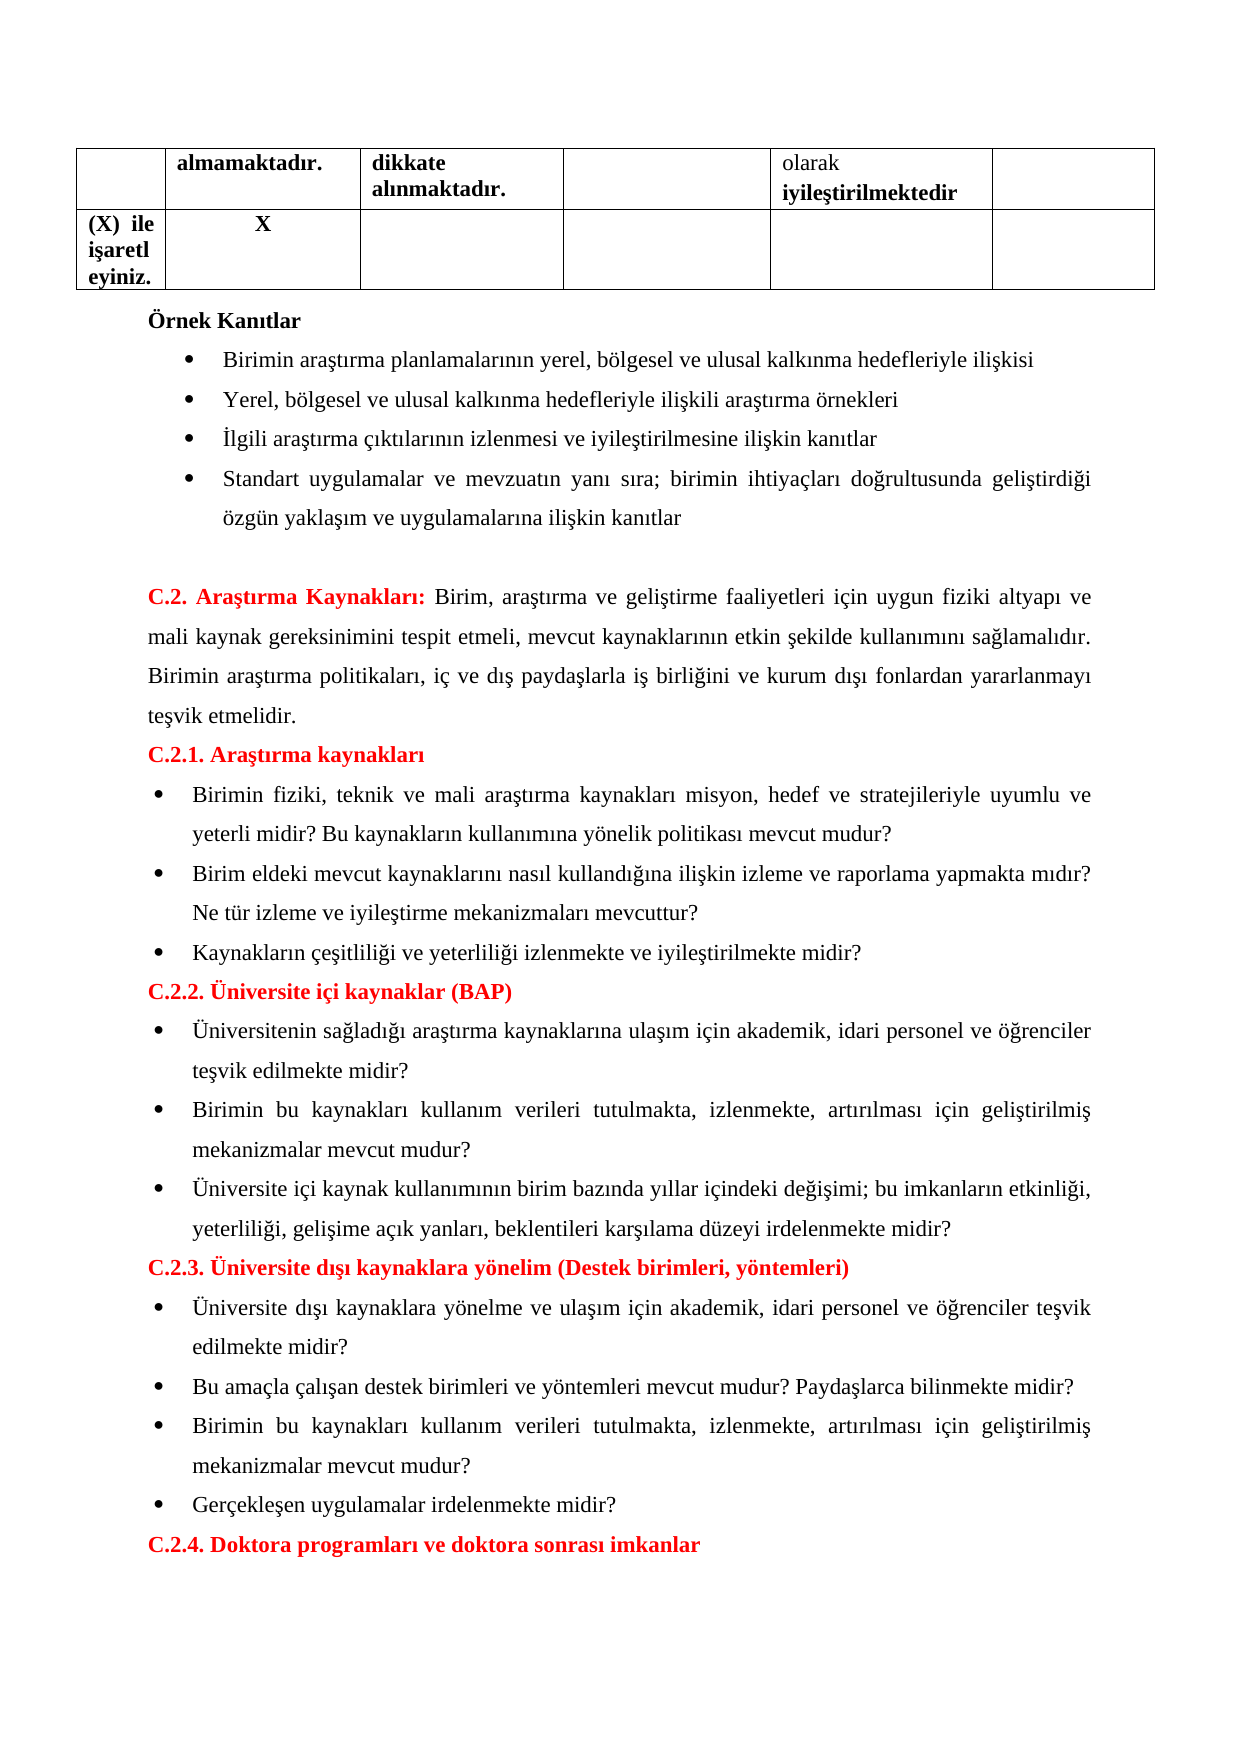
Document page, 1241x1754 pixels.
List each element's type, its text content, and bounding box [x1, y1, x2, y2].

list Standart uygulamalar ve mevzuatın yanı sıra; birimin ihtiyaçları doğrultusunda geliştirdiği özgün yaklaşım ve uygulamalarına ilişkin kanıtlar [185, 465, 1093, 531]
list Gerçekleşen uygulamalar irdelenmekte midir? [154, 1491, 1093, 1518]
text C.2.1. Araştırma kaynakları [148, 741, 1093, 767]
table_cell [361, 149, 563, 209]
text C.2.2. Üniversite içi kaynaklar (BAP) [148, 978, 1093, 1004]
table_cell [993, 149, 1154, 209]
text C.2.4. Doktora programları ve doktora sonrası imkanlar [148, 1531, 1093, 1557]
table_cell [564, 149, 770, 209]
table_cell (X) ile işaretleyiniz. [77, 210, 165, 289]
list Birimin bu kaynakları kullanım verileri tutulmakta, izlenmekte, artırılması için geliştirilmiş mekanizmalar mevcut mudur? [154, 1412, 1093, 1478]
list Üniversitenin sağladığı araştırma kaynaklarına ulaşım için akademik, idari personel ve öğrenciler teşvik edilmekte midir? [154, 1017, 1093, 1083]
list Birimin fiziki, teknik ve mali araştırma kaynakları misyon, hedef ve stratejileriyle uyumlu ve yeterli midir? Bu kaynakların kullanımına yönelik politikası mevcut mudur? [154, 781, 1093, 846]
list İlgili araştırma çıktılarının izlenmesi ve iyileştirilmesine ilişkin kanıtlar [185, 425, 1093, 452]
table_cell [771, 210, 992, 289]
table_cell [77, 149, 165, 209]
list Birimin araştırma planlamalarının yerel, bölgesel ve ulusal kalkınma hedefleriyle ilişkisi [185, 346, 1093, 373]
list Kaynakların çeşitliliği ve yeterliliği izlenmekte ve iyileştirilmekte midir? [154, 938, 1093, 965]
list Birim eldeki mevcut kaynaklarını nasıl kullandığına ilişkin izleme ve raporlama yapmakta mıdır? Ne tür izleme ve iyileştirme mekanizmaları mevcuttur? [154, 859, 1093, 925]
list Üniversite içi kaynak kullanımının birim bazında yıllar içindeki değişimi; bu imkanların etkinliği, yeterliliği, gelişime açık yanları, beklentileri karşılama düzeyi irdelenmekte midir? [154, 1175, 1093, 1241]
table_cell [564, 210, 770, 289]
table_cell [771, 149, 992, 209]
table_cell [993, 210, 1154, 289]
text C.2. Araştırma Kaynakları: Birim, araştırma ve geliştirme faaliyetleri için uygun fiziki altyapı ve mali kaynak gereksinimini tespit etmeli, mevcut kaynaklarının etkin şekilde kullanımını sağlamalıdır. Birimin araştırma politikaları, iç ve dış paydaşlarla iş birliğini ve kurum dışı fonlardan yararlanmayı teşvik etmelidir. [148, 583, 1093, 728]
text C.2.3. Üniversite dışı kaynaklara yönelim (Destek birimleri, yöntemleri) [148, 1254, 1093, 1281]
table_cell [361, 210, 563, 289]
table_cell X [166, 210, 360, 289]
list Yerel, bölgesel ve ulusal kalkınma hedefleriyle ilişkili araştırma örnekleri [185, 386, 1093, 412]
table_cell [166, 149, 360, 209]
list Birimin bu kaynakları kullanım verileri tutulmakta, izlenmekte, artırılması için geliştirilmiş mekanizmalar mevcut mudur? [154, 1096, 1093, 1162]
list Bu amaçla çalışan destek birimleri ve yöntemleri mevcut mudur? Paydaşlarca bilinmekte midir? [154, 1373, 1093, 1399]
text Örnek Kanıtlar [148, 307, 1093, 333]
list Üniversite dışı kaynaklara yönelme ve ulaşım için akademik, idari personel ve öğrenciler teşvik edilmekte midir? [154, 1294, 1093, 1360]
